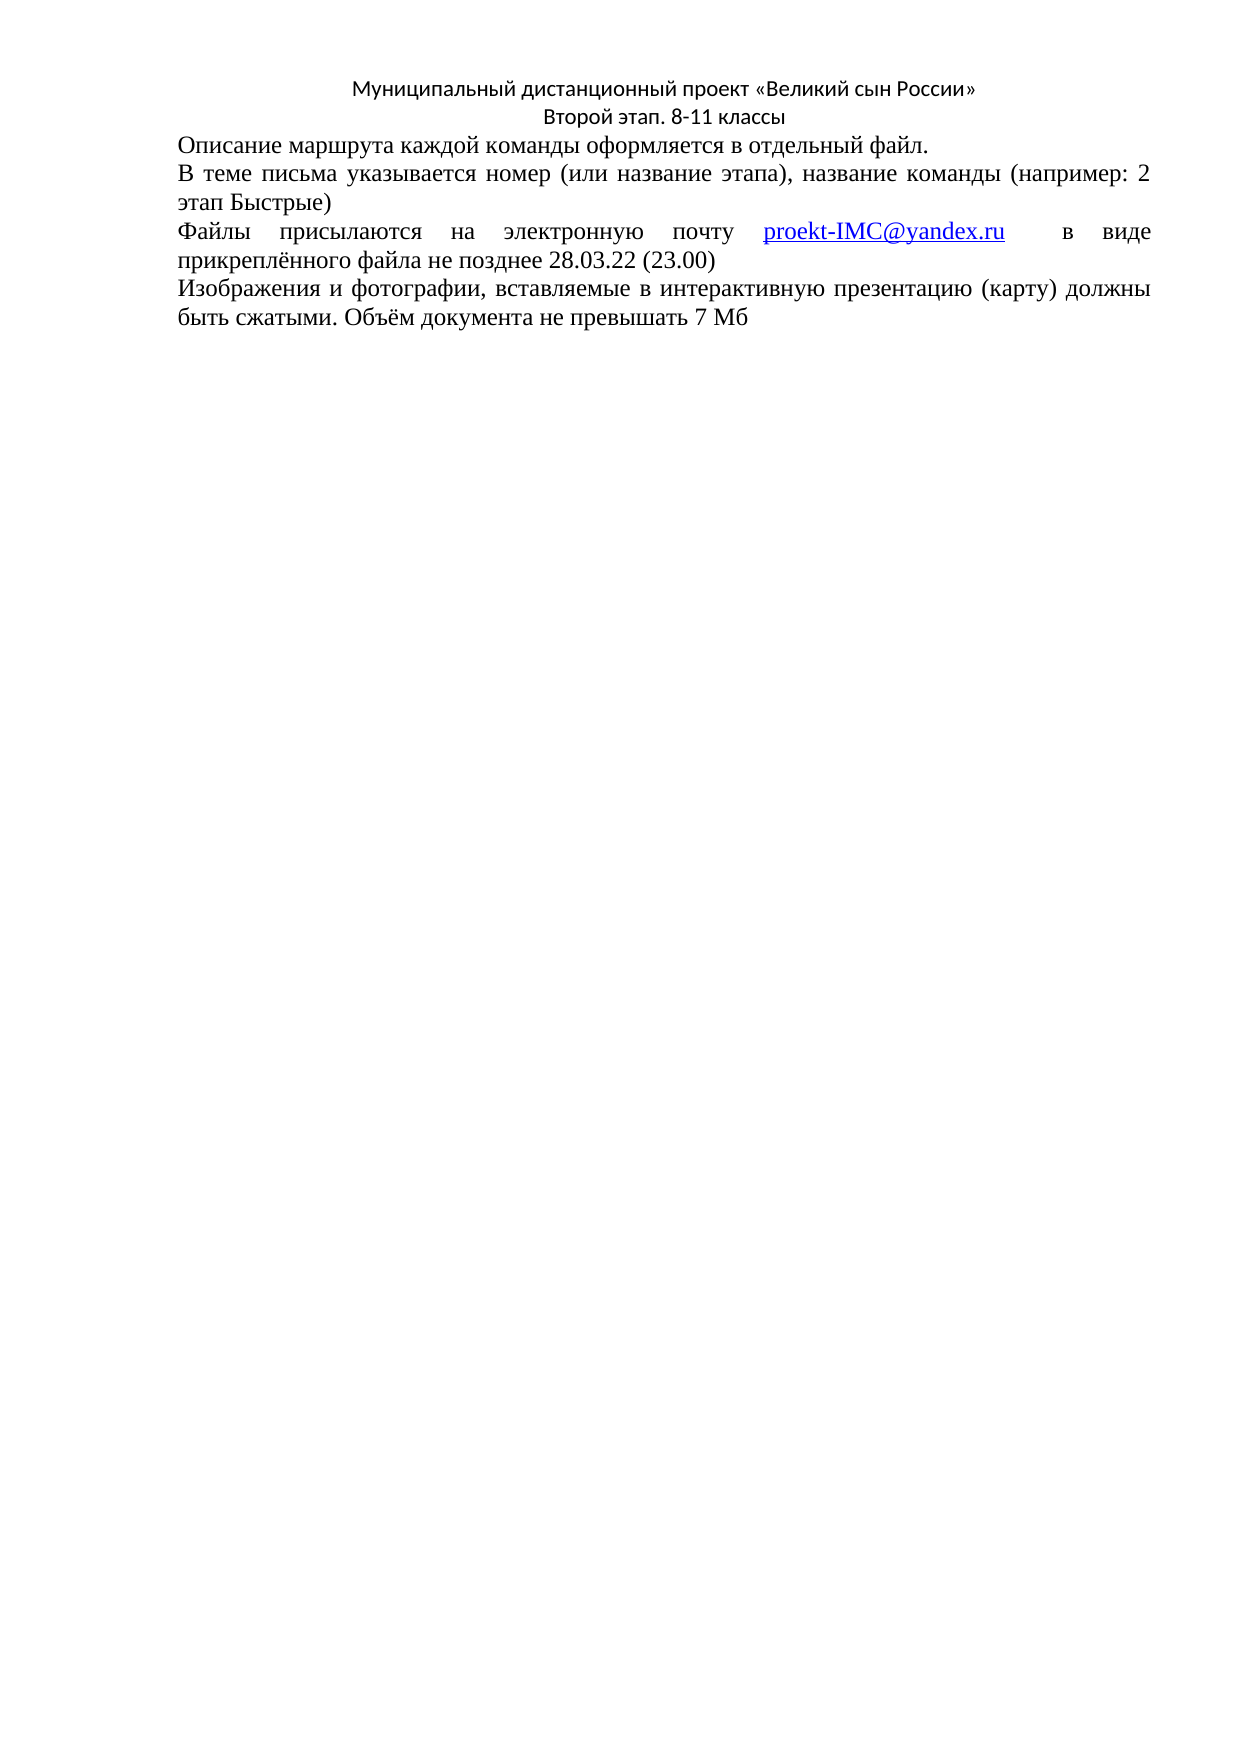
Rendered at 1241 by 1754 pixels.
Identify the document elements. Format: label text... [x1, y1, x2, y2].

text В теме письма указывается номер (или название этапа), название команды (например: 2 этап Быстрые) [177, 158, 1152, 216]
text Файлы присылаются на электронную почту proekt-IMC@yandex.ru в виде прикреплённого файла не позднее 28.03.22 (23.00) [177, 216, 1152, 273]
text Изображения и фотографии, вставляемые в интерактивную презентацию (карту) должны быть сжатыми. Объём документа не превышать 7 Мб [177, 273, 1152, 331]
text Описание маршрута каждой команды оформляется в отдельный файл. [177, 130, 1152, 158]
